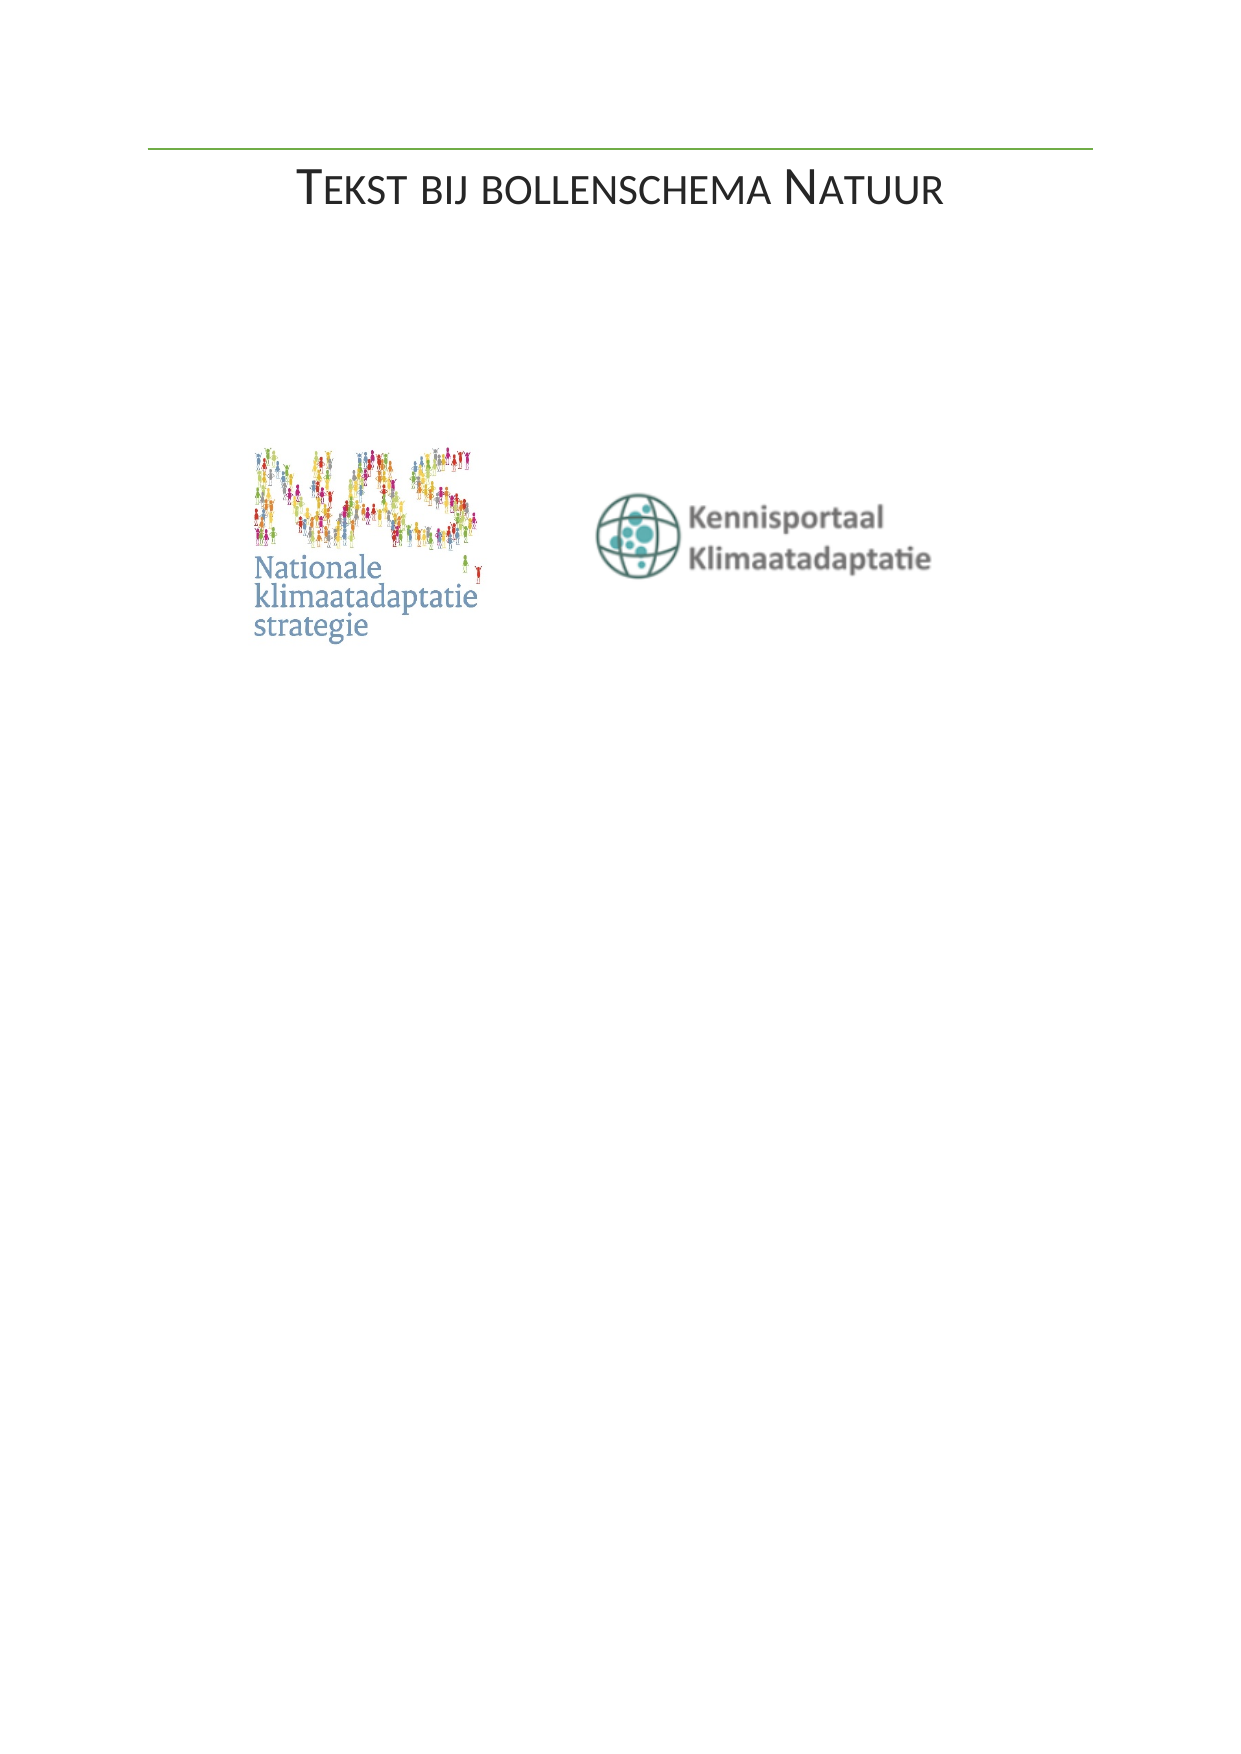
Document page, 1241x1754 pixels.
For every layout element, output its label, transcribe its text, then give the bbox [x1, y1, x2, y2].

picture [248, 426, 488, 666]
picture [590, 484, 939, 590]
title Tekst bij bollenschema Natuur [148, 150, 1093, 218]
